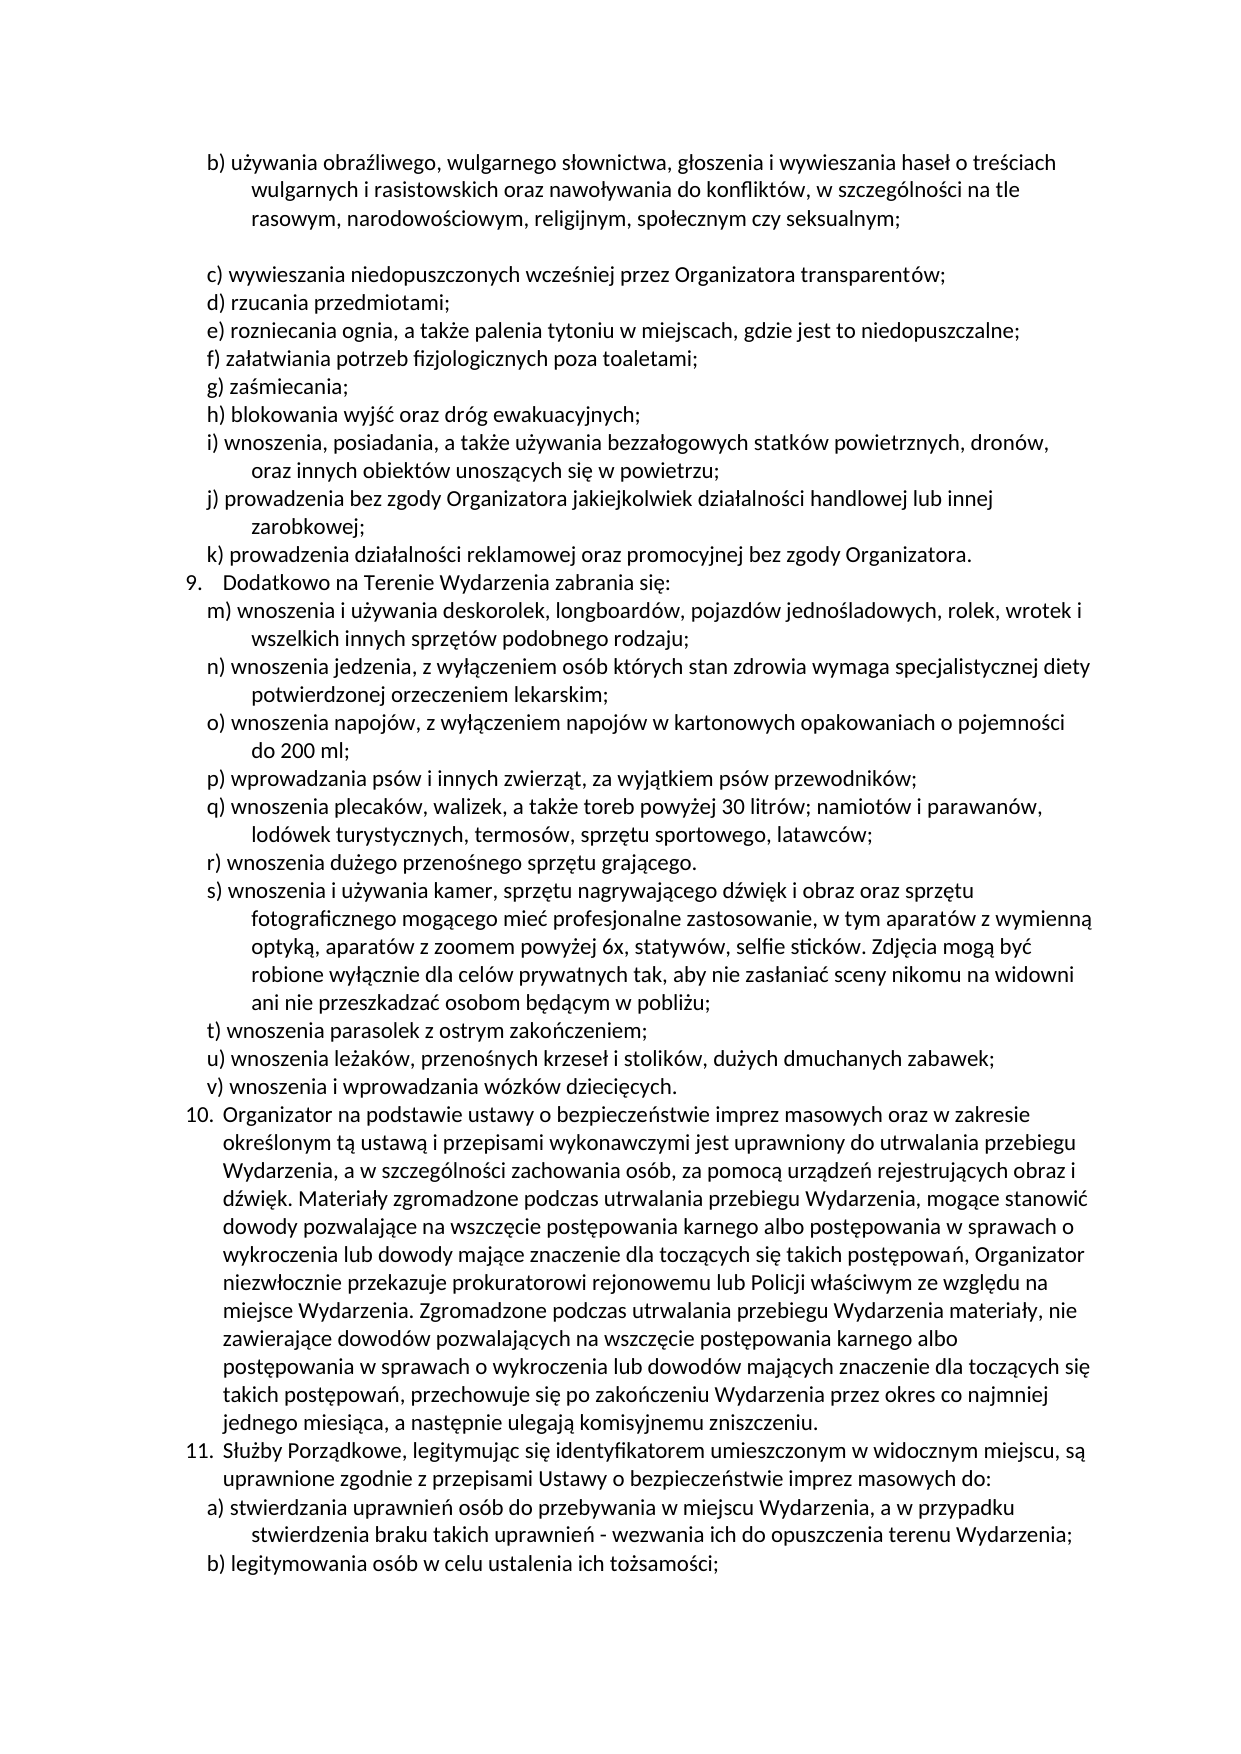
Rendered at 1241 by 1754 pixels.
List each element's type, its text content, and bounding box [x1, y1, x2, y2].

list v) wnoszenia i wprowadzania wózków dziecięcych. [207, 1072, 1093, 1100]
list m) wnoszenia i używania deskorolek, longboardów, pojazdów jednośladowych, rolek, wrotek i wszelkich innych sprzętów podobnego rodzaju; [207, 596, 1093, 652]
list o) wnoszenia napojów, z wyłączeniem napojów w kartonowych opakowaniach o pojemności do 200 ml; [207, 708, 1093, 764]
list e) rozniecania ognia, a także palenia tytoniu w miejscach, gdzie jest to niedopuszczalne; [207, 316, 1093, 344]
list r) wnoszenia dużego przenośnego sprzętu grającego. [207, 848, 1093, 876]
list f) załatwiania potrzeb fizjologicznych poza toaletami; [207, 344, 1093, 372]
list c) wywieszania niedopuszczonych wcześniej przez Organizatora transparentów; [207, 260, 1093, 288]
list Organizator na podstawie ustawy o bezpieczeństwie imprez masowych oraz w zakresie określonym tą ustawą i przepisami wykonawczymi jest uprawniony do utrwalania przebiegu Wydarzenia, a w szczególności zachowania osób, za pomocą urządzeń rejestrujących obraz i dźwięk. Materiały zgromadzone podczas utrwalania przebiegu Wydarzenia, mogące stanowić dowody pozwalające na wszczęcie postępowania karnego albo postępowania w sprawach o wykroczenia lub dowody mające znaczenie dla toczących się takich postępowań, Organizator niezwłocznie przekazuje prokuratorowi rejonowemu lub Policji właściwym ze względu na miejsce Wydarzenia. Zgromadzone podczas utrwalania przebiegu Wydarzenia materiały, nie zawierające dowodów pozwalających na wszczęcie postępowania karnego albo postępowania w sprawach o wykroczenia lub dowodów mających znaczenie dla toczących się takich postępowań, przechowuje się po zakończeniu Wydarzenia przez okres co najmniej jednego miesiąca, a następnie ulegają komisyjnemu zniszczeniu. [185, 1100, 1093, 1437]
list i) wnoszenia, posiadania, a także używania bezzałogowych statków powietrznych, dronów, oraz innych obiektów unoszących się w powietrzu; [207, 428, 1093, 484]
list j) prowadzenia bez zgody Organizatora jakiejkolwiek działalności handlowej lub innej zarobkowej; [207, 484, 1093, 540]
list k) prowadzenia działalności reklamowej oraz promocyjnej bez zgody Organizatora. [207, 540, 1093, 568]
list s) wnoszenia i używania kamer, sprzętu nagrywającego dźwięk i obraz oraz sprzętu fotograficznego mogącego mieć profesjonalne zastosowanie, w tym aparatów z wymienną optyką, aparatów z zoomem powyżej 6x, statywów, selfie sticków. Zdjęcia mogą być robione wyłącznie dla celów prywatnych tak, aby nie zasłaniać sceny nikomu na widowni ani nie przeszkadzać osobom będącym w pobliżu; [207, 876, 1093, 1016]
list t) wnoszenia parasolek z ostrym zakończeniem; [207, 1016, 1093, 1044]
list p) wprowadzania psów i innych zwierząt, za wyjątkiem psów przewodników; [207, 764, 1093, 792]
list d) rzucania przedmiotami; [207, 288, 1093, 316]
list a) stwierdzania uprawnień osób do przebywania w miejscu Wydarzenia, a w przypadku stwierdzenia braku takich uprawnień - wezwania ich do opuszczenia terenu Wydarzenia; [207, 1493, 1093, 1549]
list q) wnoszenia plecaków, walizek, a także toreb powyżej 30 litrów; namiotów i parawanów, lodówek turystycznych, termosów, sprzętu sportowego, latawców; [207, 792, 1093, 848]
list Dodatkowo na Terenie Wydarzenia zabrania się: [185, 568, 1093, 596]
list g) zaśmiecania; [207, 372, 1093, 400]
list h) blokowania wyjść oraz dróg ewakuacyjnych; [207, 400, 1093, 428]
list n) wnoszenia jedzenia, z wyłączeniem osób których stan zdrowia wymaga specjalistycznej diety potwierdzonej orzeczeniem lekarskim; [207, 652, 1093, 708]
list b) legitymowania osób w celu ustalenia ich tożsamości; [207, 1549, 1093, 1577]
list u) wnoszenia leżaków, przenośnych krzeseł i stolików, dużych dmuchanych zabawek; [207, 1044, 1093, 1072]
list Służby Porządkowe, legitymując się identyfikatorem umieszczonym w widocznym miejscu, są uprawnione zgodnie z przepisami Ustawy o bezpieczeństwie imprez masowych do: [185, 1437, 1093, 1493]
list b) używania obraźliwego, wulgarnego słownictwa, głoszenia i wywieszania haseł o treściach wulgarnych i rasistowskich oraz nawoływania do konfliktów, w szczególności na tle rasowym, narodowościowym, religijnym, społecznym czy seksualnym; [207, 148, 1093, 232]
